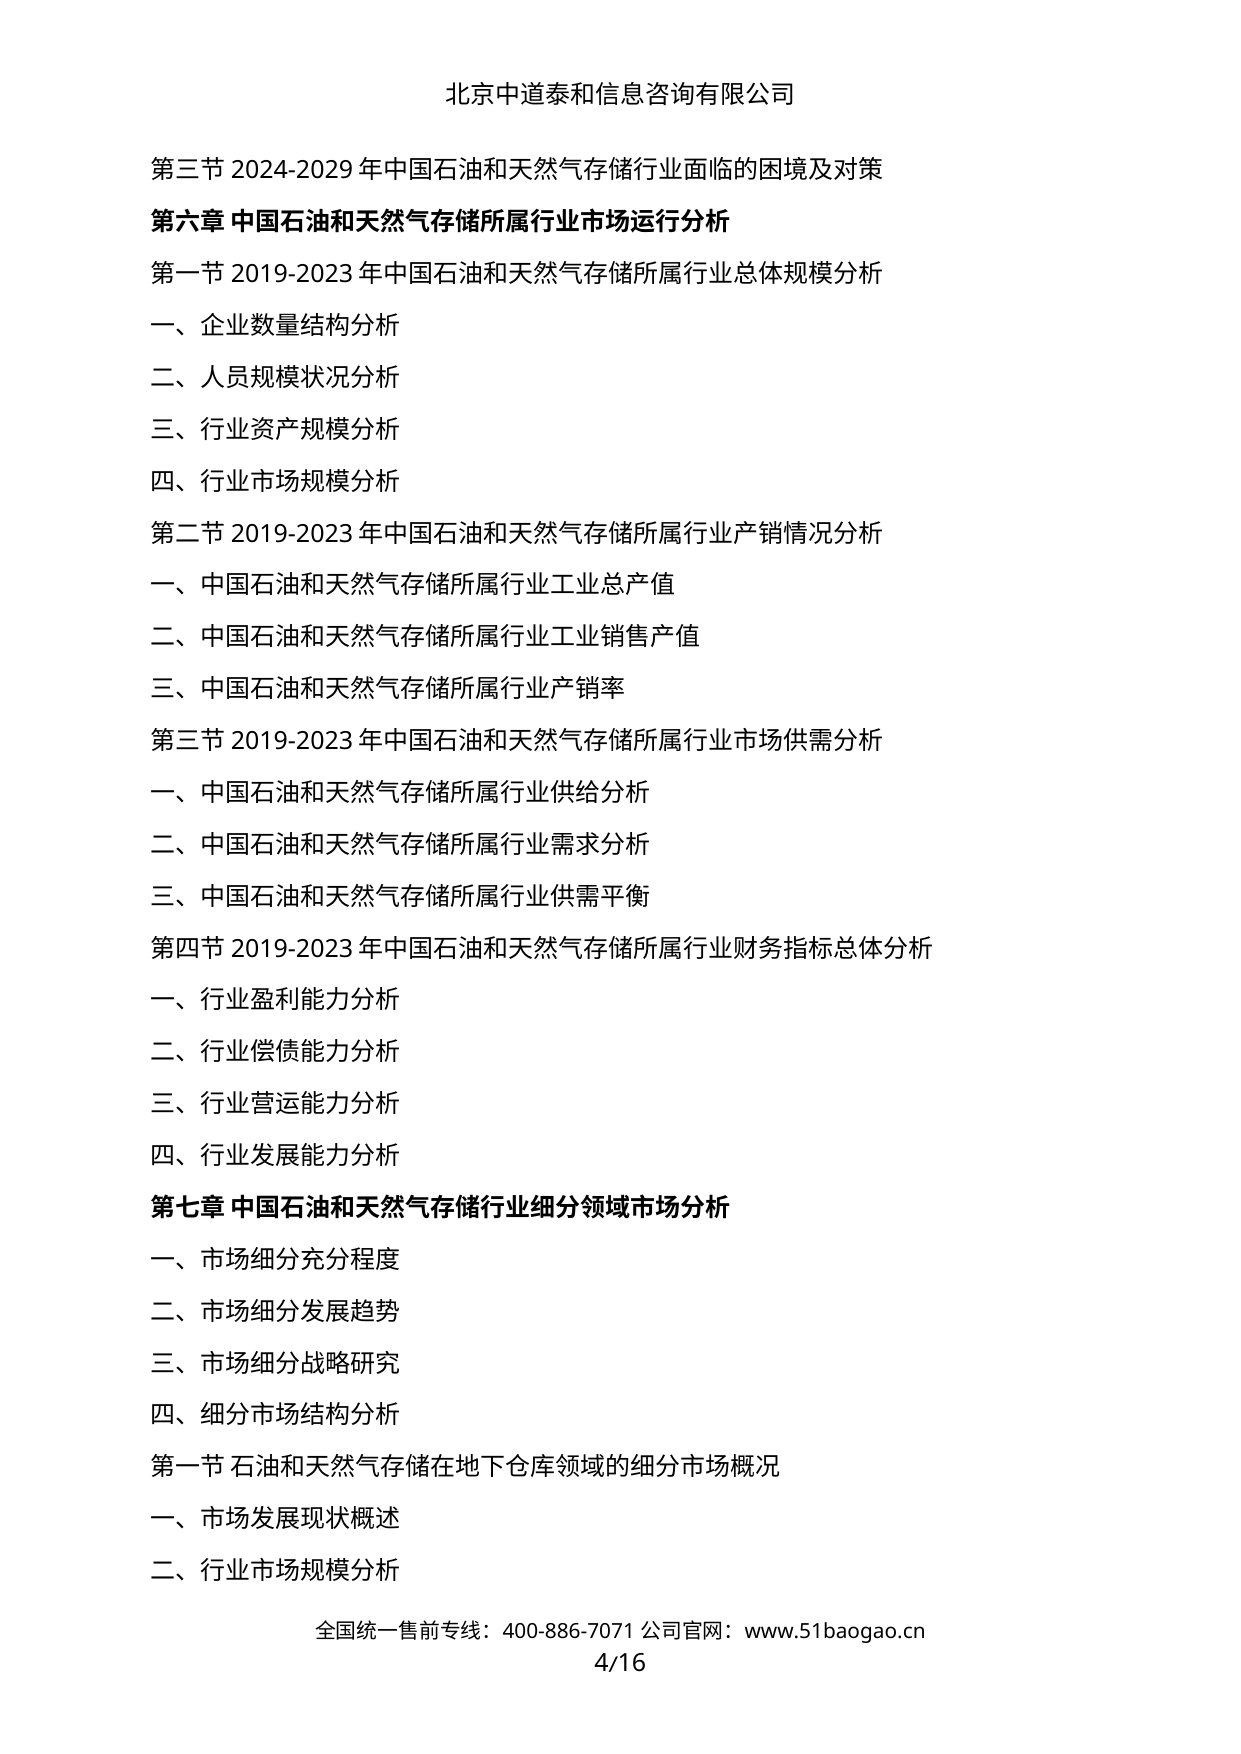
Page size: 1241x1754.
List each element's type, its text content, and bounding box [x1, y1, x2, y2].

text 一、市场细分充分程度 [150, 1239, 1090, 1276]
text 三、行业资产规模分析 [150, 409, 1090, 446]
text 第三节 2019-2023年中国石油和天然气存储所属行业市场供需分析 [150, 721, 1090, 757]
text 一、中国石油和天然气存储所属行业供给分析 [150, 772, 1090, 809]
text 第一节 石油和天然气存储在地下仓库领域的细分市场概况 [150, 1447, 1090, 1483]
text 第二节 2019-2023年中国石油和天然气存储所属行业产销情况分析 [150, 513, 1090, 549]
text 三、中国石油和天然气存储所属行业产销率 [150, 669, 1090, 705]
text 三、市场细分战略研究 [150, 1343, 1090, 1379]
text 二、中国石油和天然气存储所属行业需求分析 [150, 824, 1090, 861]
text 第六章 中国石油和天然气存储所属行业市场运行分析 [150, 202, 1090, 238]
text 二、行业市场规模分析 [150, 1551, 1090, 1587]
text 三、行业营运能力分析 [150, 1084, 1090, 1120]
text 四、行业市场规模分析 [150, 461, 1090, 497]
text 四、细分市场结构分析 [150, 1395, 1090, 1431]
text 一、中国石油和天然气存储所属行业工业总产值 [150, 565, 1090, 601]
text 一、行业盈利能力分析 [150, 980, 1090, 1016]
text 第三节 2024-2029年中国石油和天然气存储行业面临的困境及对策 [150, 150, 1090, 186]
text 三、中国石油和天然气存储所属行业供需平衡 [150, 876, 1090, 912]
text 第七章 中国石油和天然气存储行业细分领域市场分析 [150, 1187, 1090, 1224]
text 一、企业数量结构分析 [150, 306, 1090, 342]
text 二、行业偿债能力分析 [150, 1032, 1090, 1068]
text 二、中国石油和天然气存储所属行业工业销售产值 [150, 617, 1090, 653]
text 四、行业发展能力分析 [150, 1136, 1090, 1172]
text 第一节 2019-2023年中国石油和天然气存储所属行业总体规模分析 [150, 254, 1090, 290]
text 第四节 2019-2023年中国石油和天然气存储所属行业财务指标总体分析 [150, 928, 1090, 964]
text 二、人员规模状况分析 [150, 357, 1090, 394]
text 二、市场细分发展趋势 [150, 1291, 1090, 1327]
text 一、市场发展现状概述 [150, 1499, 1090, 1535]
